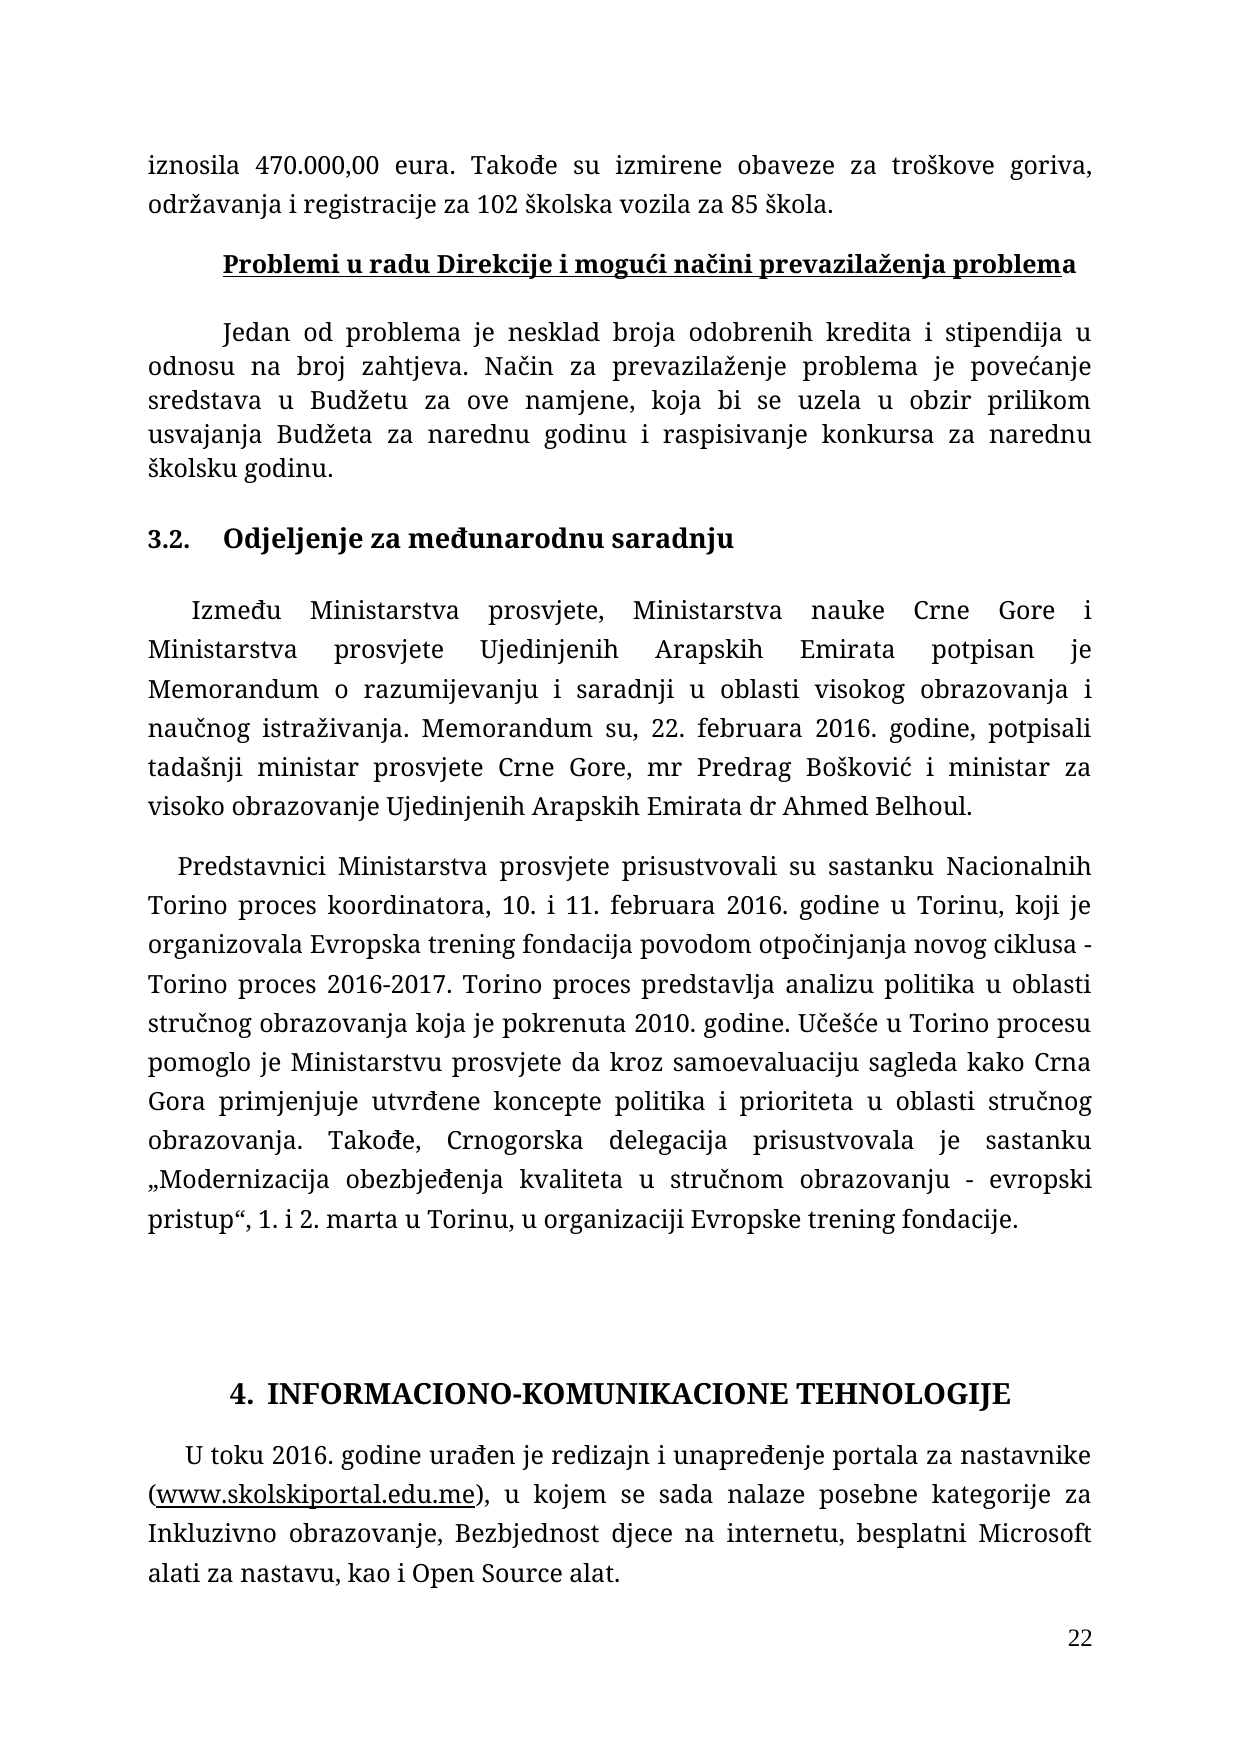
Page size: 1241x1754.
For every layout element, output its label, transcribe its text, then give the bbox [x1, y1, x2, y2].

text Jedan od problema je nesklad broja odobrenih kredita i stipendija u odnosu na broj zahtjeva. Način za prevazilaženje problema je povećanje sredstava u Budžetu za ove namjene, koja bi se uzela u obzir prilikom usvajanja Budžeta za narednu godinu i raspisivanje konkursa za narednu školsku godinu. [148, 315, 1093, 485]
text Problemi u radu Direkcije i mogući načini prevazilaženja problema [148, 247, 1093, 281]
text Između Ministarstva prosvjete, Ministarstva nauke Crne Gore i Ministarstva prosvjete Ujedinjenih Arapskih Emirata potpisan je Memorandum o razumijevanju i saradnji u oblasti visokog obrazovanja i naučnog istraživanja. Memorandum su, 22. februara 2016. godine, potpisali tadašnji ministar prosvjete Crne Gore, mr Predrag Bošković i ministar za visoko obrazovanje Ujedinjenih Arapskih Emirata dr Ahmed Belhoul. [148, 593, 1093, 823]
subtitle Odjeljenje za međunarodnu saradnju [148, 519, 1093, 556]
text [148, 148, 1093, 221]
list INFORMACIONO-KOMUNIKACIONE TEHNOLOGIJE [148, 1373, 1093, 1413]
text U toku 2016. godine urađen je redizajn i unapređenje portala za nastavnike (www.skolskiportal.edu.me), u kojem se sada nalaze posebne kategorije za Inkluzivno obrazovanje, Bezbjednost djece na internetu, besplatni Microsoft alati za nastavu, kao i Open Source alat. [148, 1438, 1093, 1589]
text Predstavnici Ministarstva prosvjete prisustvovali su sastanku Nacionalnih Torino proces koordinatora, 10. i 11. februara 2016. godine u Torinu, koji je organizovala Evropska trening fondacija povodom otpočinjanja novog ciklusa - Torino proces 2016-2017. Torino proces predstavlja analizu politika u oblasti stručnog obrazovanja koja je pokrenuta 2010. godine. Učešće u Torino procesu pomoglo je Ministarstvu prosvjete da kroz samoevaluaciju sagleda kako Crna Gora primjenjuje utvrđene koncepte politika i prioriteta u oblasti stručnog obrazovanja. Takođe, Crnogorska delegacija prisustvovala je sastanku „Modernizacija obezbjeđenja kvaliteta u stručnom obrazovanju - evropski pristup“, 1. i 2. marta u Torinu, u organizaciji Evropske trening fondacije. [148, 849, 1093, 1235]
